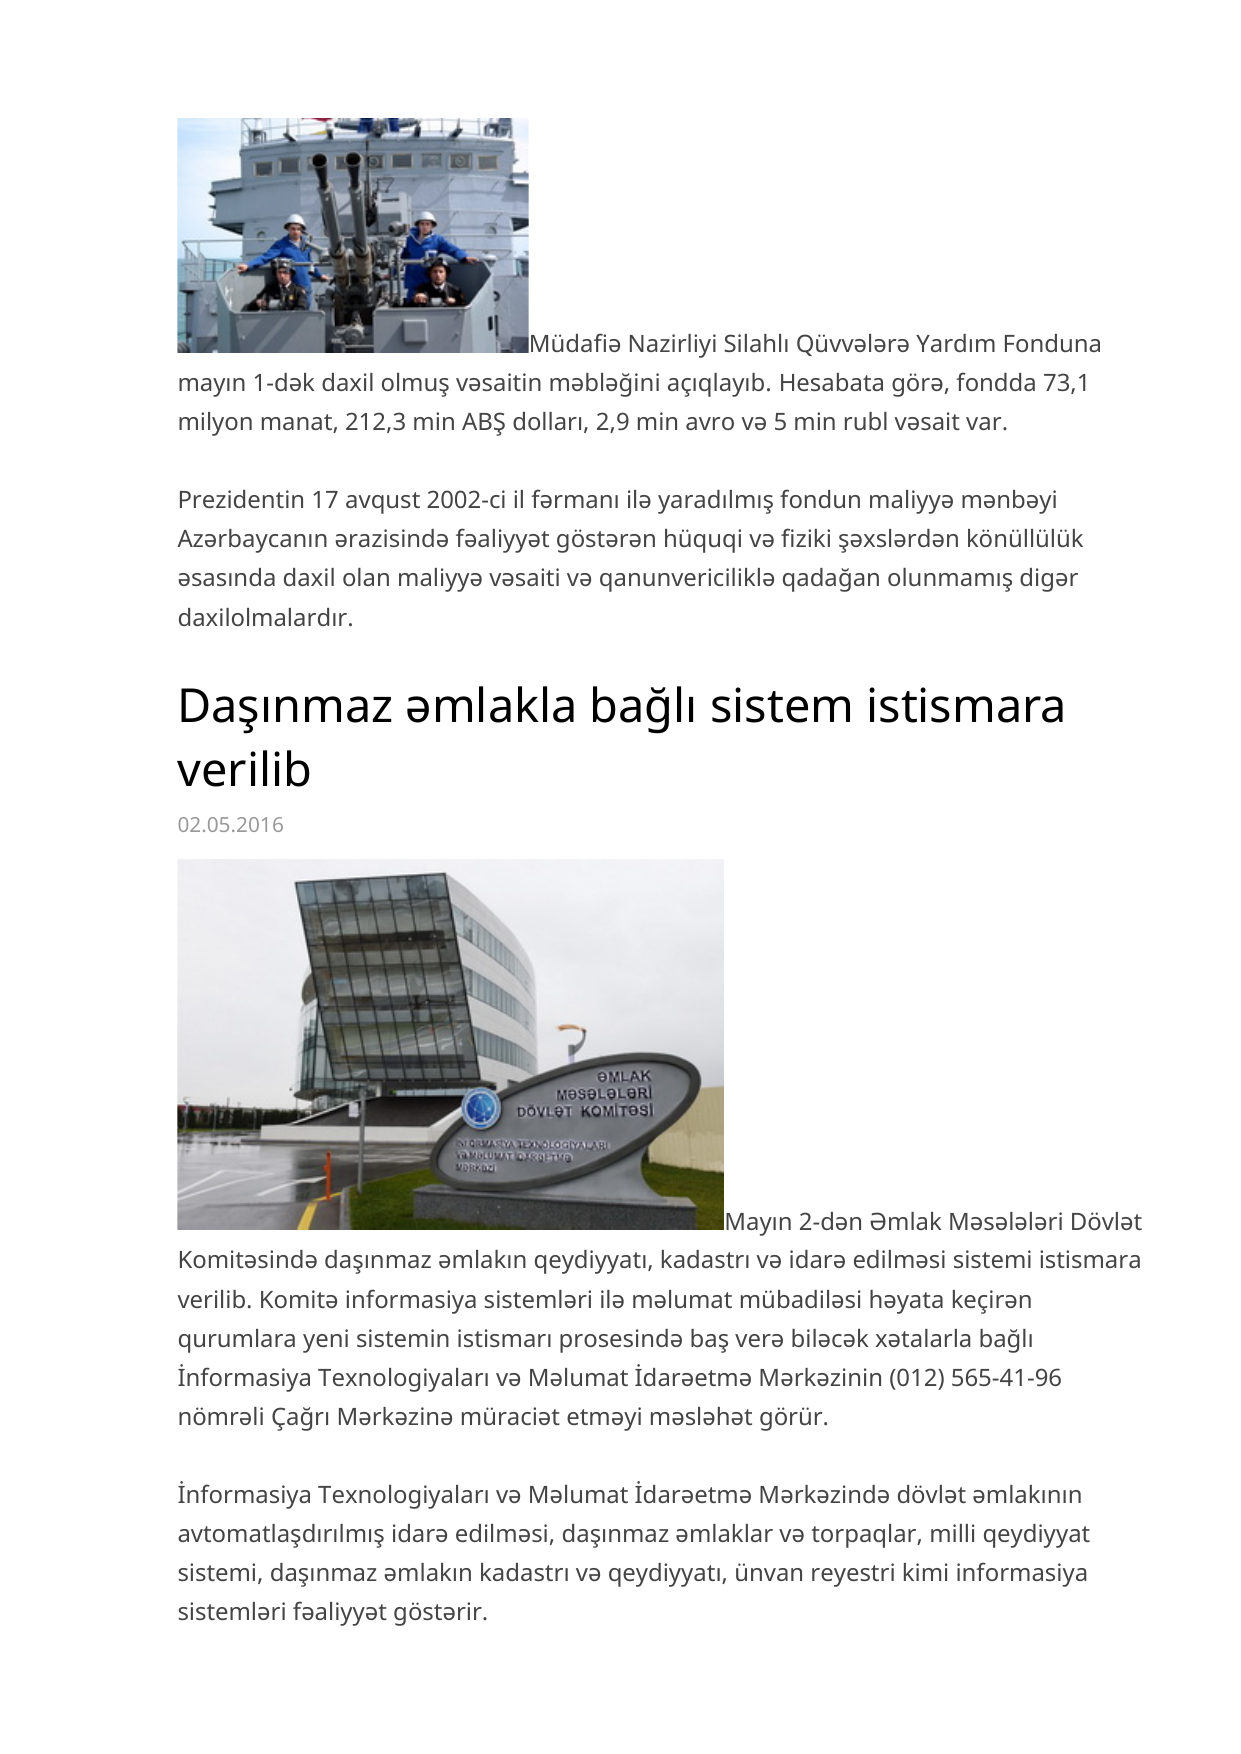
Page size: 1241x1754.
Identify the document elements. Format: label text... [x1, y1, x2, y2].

text 02.05.2016 [177, 800, 1152, 839]
picture [177, 118, 529, 353]
text İnformasiya Texnologiyaları və Məlumat İdarəetmə Mərkəzində dövlət əmlakının avtomatlaşdırılmış idarə edilməsi, daşınmaz əmlaklar və torpaqlar, milli qeydiyyat sistemi, daşınmaz əmlakın kadastrı və qeydiyyatı, ünvan reyestri kimi informasiya sistemləri fəaliyyət göstərir. [177, 1471, 1152, 1627]
text Daşınmaz əmlakla bağlı sistem istismara verilib [177, 672, 1152, 800]
picture [177, 859, 724, 1230]
text Prezidentin 17 avqust 2002-ci il fərmanı ilə yaradılmış fondun maliyyə mənbəyi Azərbaycanın ərazisində fəaliyyət göstərən hüquqi və fiziki şəxslərdən könüllülük əsasında daxil olan maliyyə vəsaiti və qanunvericiliklə qadağan olunmamış digər daxilolmalardır. [177, 477, 1152, 633]
